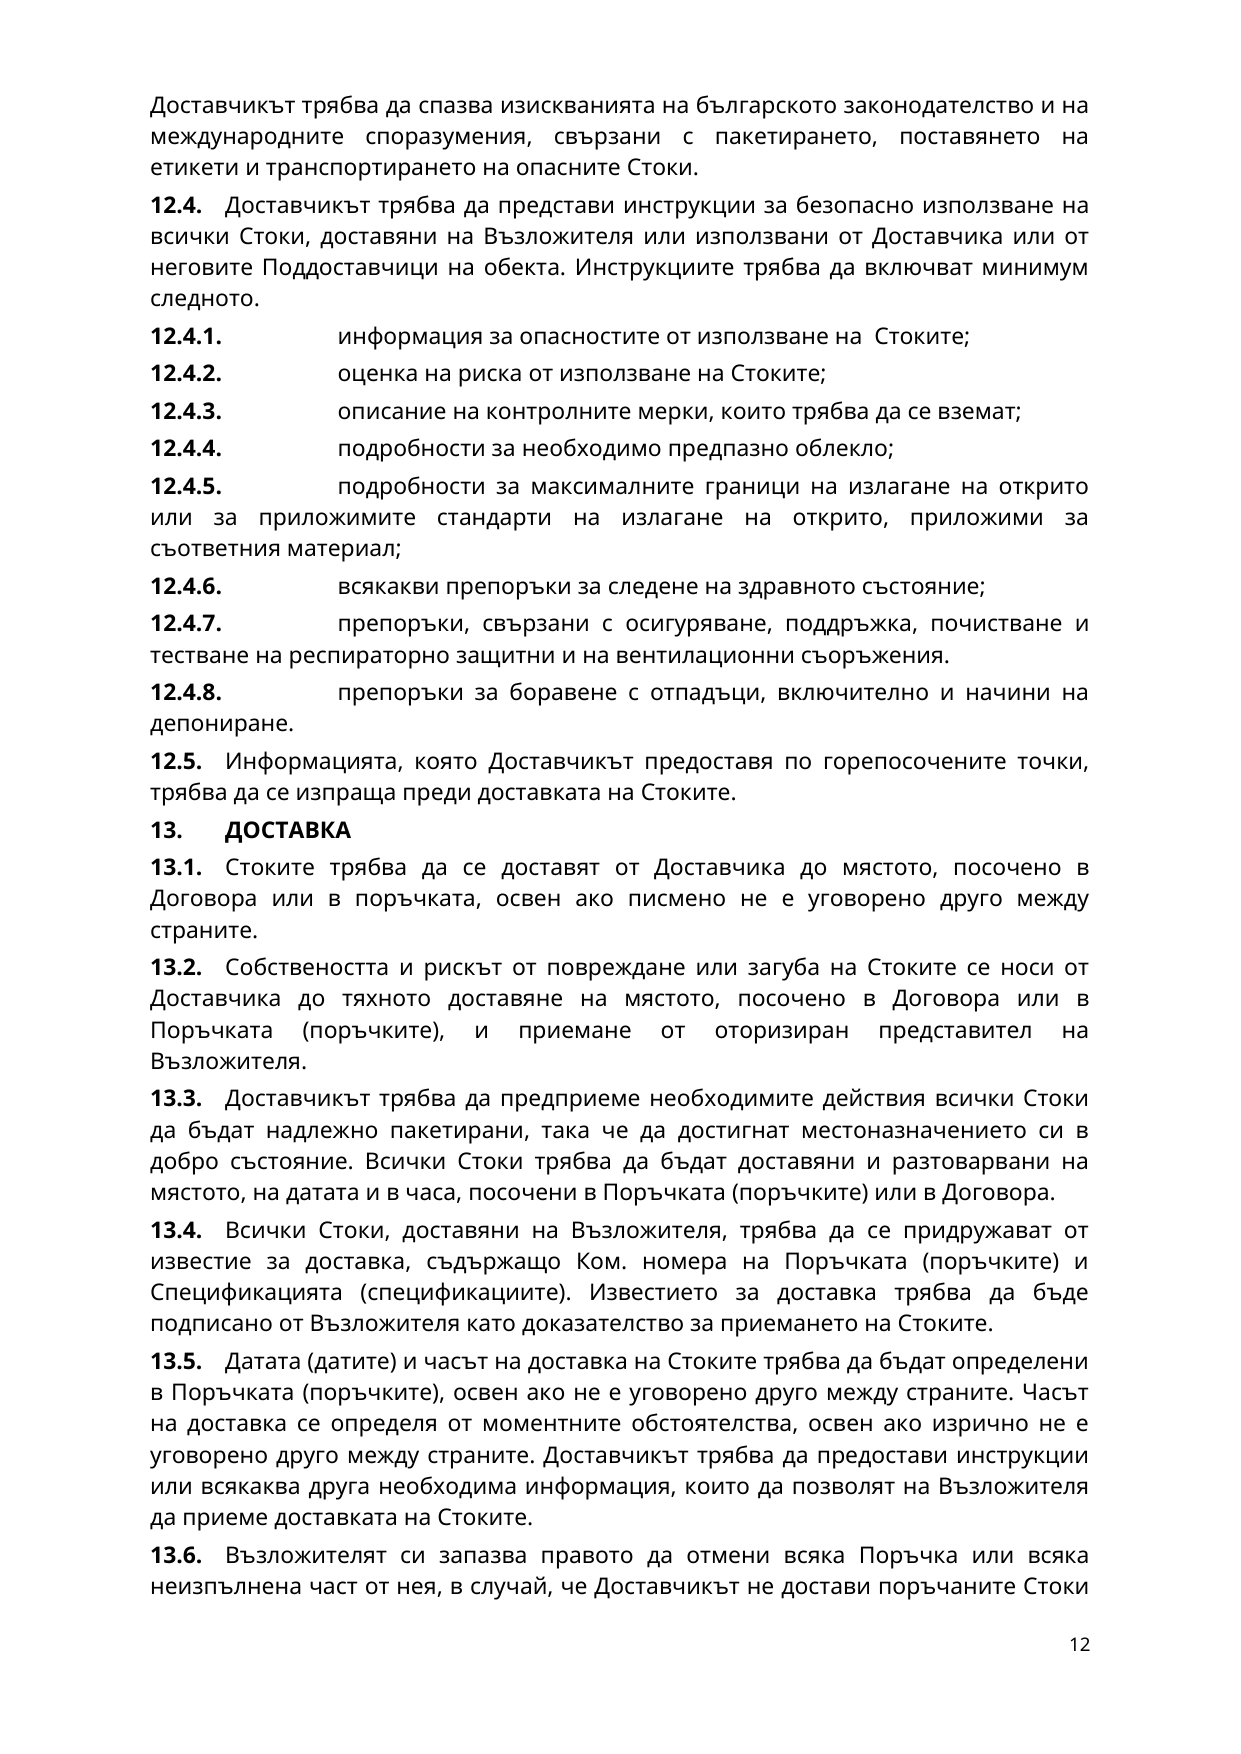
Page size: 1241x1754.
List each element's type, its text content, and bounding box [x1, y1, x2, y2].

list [150, 1539, 1090, 1601]
list Доставчикът трябва да представи инструкции за безопасно използване на всички Стоки, доставяни на Възложителя или използвани от Доставчика или от неговите Поддоставчици на обекта. Инструкциите трябва да включват минимум следното. [150, 189, 1090, 314]
list ДОСТАВКА [150, 814, 1090, 845]
list Всички Стоки, доставяни на Възложителя, трябва да се придружават от известие за доставка, съдържащо Ком. номера на Поръчката (поръчките) и Спецификацията (спецификациите). Известието за доставка трябва да бъде подписано от Възложителя като доказателство за приемането на Стоките. [150, 1214, 1090, 1339]
list Доставчикът трябва да предприеме необходимите действия всички Стоки да бъдат надлежно пакетирани, така че да достигнат местоназначението си в добро състояние. Всички Стоки трябва да бъдат доставяни и разтоварвани на мястото, на датата и в часа, посочени в Поръчката (поръчките) или в Договора. [150, 1082, 1090, 1207]
list Датата (датите) и часът на доставка на Стоките трябва да бъдат определени в Поръчката (поръчките), освен ако не е уговорено друго между страните. Часът на доставка се определя от моментните обстоятелства, освен ако изрично не е уговорено друго между страните. Доставчикът трябва да предостави инструкции или всякаква друга необходима информация, които да позволят на Възложителя да приеме доставката на Стоките. [150, 1345, 1090, 1532]
list подробности за необходимо предпазно облекло; [150, 432, 1090, 464]
list описание на контролните мерки, които трябва да се вземат; [150, 395, 1090, 426]
list Информацията, която Доставчикът предоставя по горепосочените точки, трябва да се изпраща преди доставката на Стоките. [150, 745, 1090, 807]
list информация за опасностите от използване на Стоките; [150, 320, 1090, 351]
list оценка на риска от използване на Стоките; [150, 357, 1090, 389]
list всякакви препоръки за следене на здравното състояние; [150, 570, 1090, 601]
list Собствеността и рискът от повреждане или загуба на Стоките се носи от Доставчика до тяхното доставяне на мястото, посочено в Договора или в Поръчката (поръчките), и приемане от оторизиран представител на Възложителя. [150, 951, 1090, 1076]
list подробности за максималните граници на излагане на открито или за приложимите стандарти на излагане на открито, приложими за съответния материал; [150, 470, 1090, 564]
list препоръки, свързани с осигуряване, поддръжка, почистване и тестване на респираторно защитни и на вентилационни съоръжения. [150, 607, 1090, 670]
list Стоките трябва да се доставят от Доставчика до мястото, посочено в Договора или в поръчката, освен ако писмено не е уговорено друго между страните. [150, 851, 1090, 945]
list препоръки за боравене с отпадъци, включително и начини на депониране. [150, 676, 1090, 739]
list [150, 89, 1090, 182]
